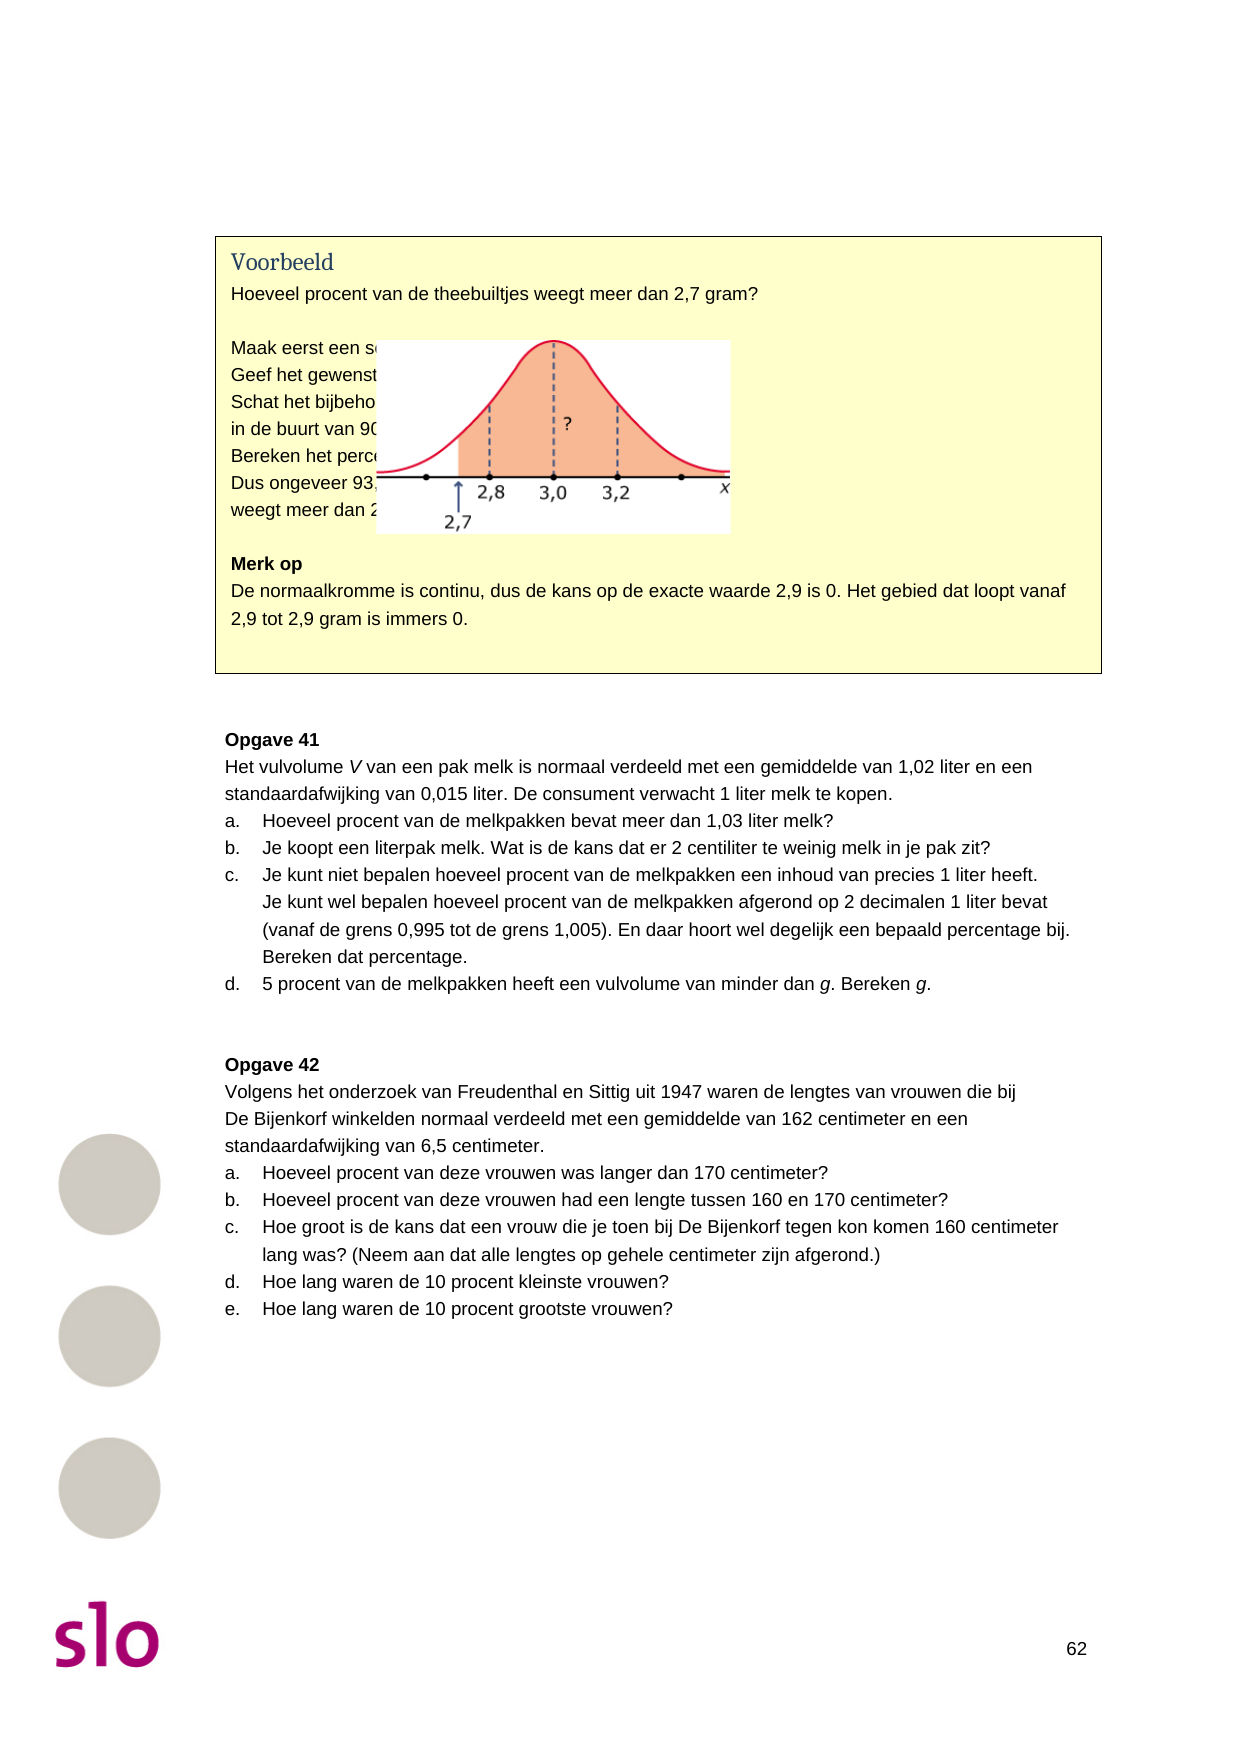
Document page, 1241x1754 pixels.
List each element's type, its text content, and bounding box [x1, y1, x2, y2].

picture [37, 1117, 176, 1682]
list 5 procent van de melkpakken heeft een vulvolume van minder dan g. Bereken g. [224, 967, 1092, 994]
text Opgave 41 [224, 723, 1092, 750]
list Hoe groot is de kans dat een vrouw die je toen bij De Bijenkorf tegen kon komen 160 centimeter lang was? (Neem aan dat alle lengtes op gehele centimeter zijn afgerond.) [224, 1211, 1092, 1265]
list Hoe lang waren de 10 procent grootste vrouwen? [224, 1292, 1092, 1319]
list Hoe lang waren de 10 procent kleinste vrouwen? [224, 1265, 1092, 1292]
text Volgens het onderzoek van Freudenthal en Sittig uit 1947 waren de lengtes van vrouwen die bij De Bijenkorf winkelden normaal verdeeld met een gemiddelde van 162 centimeter en een standaardafwijking van 6,5 centimeter. [224, 1075, 1092, 1157]
text Het vulvolume V van een pak melk is normaal verdeeld met een gemiddelde van 1,02 liter en een standaardafwijking van 0,015 liter. De consument verwacht 1 liter melk te kopen. [224, 750, 1092, 804]
list Hoeveel procent van deze vrouwen was langer dan 170 centimeter? [224, 1157, 1092, 1184]
list Je koopt een literpak melk. Wat is de kans dat er 2 centiliter te weinig melk in je pak zit? [224, 832, 1092, 859]
text Opgave 42 [224, 1048, 1092, 1075]
list Hoeveel procent van de melkpakken bevat meer dan 1,03 liter melk? [224, 804, 1092, 832]
list Hoeveel procent van deze vrouwen had een lengte tussen 160 en 170 centimeter? [224, 1184, 1092, 1211]
list Je kunt niet bepalen hoeveel procent van de melkpakken een inhoud van precies 1 liter heeft. Je kunt wel bepalen hoeveel procent van de melkpakken afgerond op 2 decimalen 1 liter bevat (vanaf de grens 0,995 tot de grens 1,005). En daar hoort wel degelijk een bepaald percentage bij. Bereken dat percentage. [224, 859, 1092, 967]
